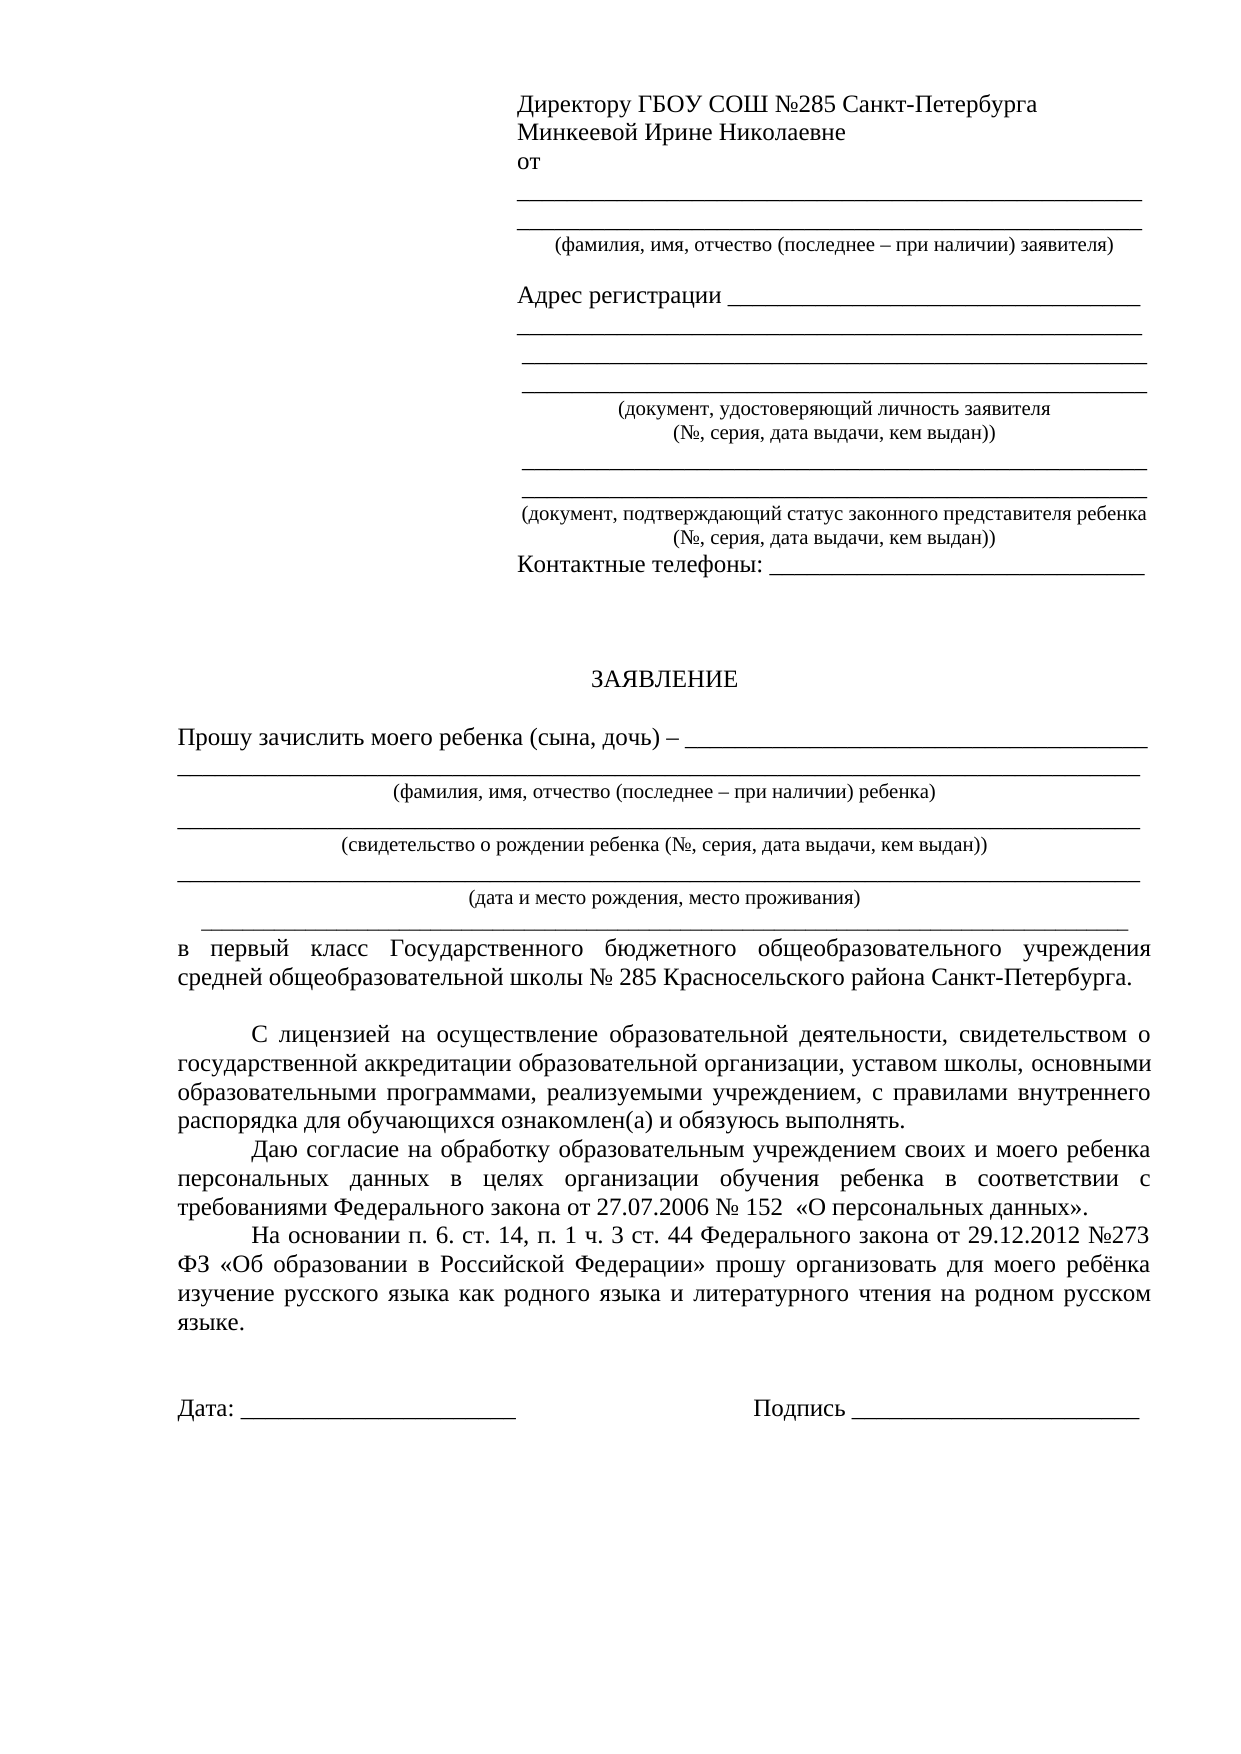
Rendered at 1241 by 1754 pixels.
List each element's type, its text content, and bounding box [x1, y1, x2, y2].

text __________________________________________________ [517, 309, 1152, 338]
text от ____________________________________________________________________________________________________ [517, 146, 1152, 232]
text (№, серия, дата выдачи, кем выдан)) [517, 419, 1152, 444]
text Адрес регистрации _________________________________ [517, 281, 1152, 309]
text ____________________________________________________________________________________________________ [517, 444, 1152, 501]
text (№, серия, дата выдачи, кем выдан)) [517, 525, 1152, 549]
text Минкеевой Ирине Николаевне [517, 117, 1152, 146]
text (фамилия, имя, отчество (последнее – при наличии) заявителя) [517, 232, 1152, 256]
text Прошу зачислить моего ребенка (сына, дочь) – _____________________________________ [177, 722, 1152, 751]
text (документ, подтверждающий статус законного представителя ребенка [517, 501, 1152, 525]
text ЗАЯВЛЕНИЕ [177, 664, 1152, 693]
text _____________________________________________________________________________ [177, 803, 1152, 832]
text _____________________________________________________________________________ [177, 751, 1152, 779]
text (дата и место рождения, место проживания) [177, 885, 1152, 909]
text (свидетельство о рождении ребенка (№, серия, дата выдачи, кем выдан)) [177, 832, 1152, 856]
text Даю согласие на обработку образовательным учреждением своих и моего ребенка персональных данных в целях организации обучения ребенка в соответствии с требованиями Федерального закона от 27.07.2006 № 152 «О персональных данных». [177, 1134, 1152, 1221]
text На основании п. 6. ст. 14, п. 1 ч. 3 ст. 44 Федерального закона от 29.12.2012 №273 ФЗ «Об образовании в Российской Федерации» прошу организовать для моего ребёнка изучение русского языка как родного языка и литературного чтения на родном русском языке. [177, 1221, 1152, 1336]
text Контактные телефоны: ______________________________ [517, 549, 1152, 578]
text (фамилия, имя, отчество (последнее – при наличии) ребенка) [177, 779, 1152, 803]
text Директору ГБОУ СОШ №285 Санкт-Петербурга [517, 89, 1152, 117]
text _________________________________________________________________________________________ [177, 909, 1152, 933]
text Дата: ______________________ Подпись _______________________ [177, 1393, 1152, 1422]
text ____________________________________________________________________________________________________ (документ, удостоверяющий личность заявителя [517, 338, 1152, 419]
text С лицензией на осуществление образовательной деятельности, свидетельством о государственной аккредитации образовательной организации, уставом школы, основными образовательными программами, реализуемыми учреждением, с правилами внутреннего распорядка для обучающихся ознакомлен(а) и обязуюсь выполнять. [177, 1019, 1152, 1134]
text _____________________________________________________________________________ [177, 856, 1152, 885]
text в первый класс Государственного бюджетного общеобразовательного учреждения средней общеобразовательной школы № 285 Красносельского района Санкт-Петербурга. [177, 933, 1152, 991]
